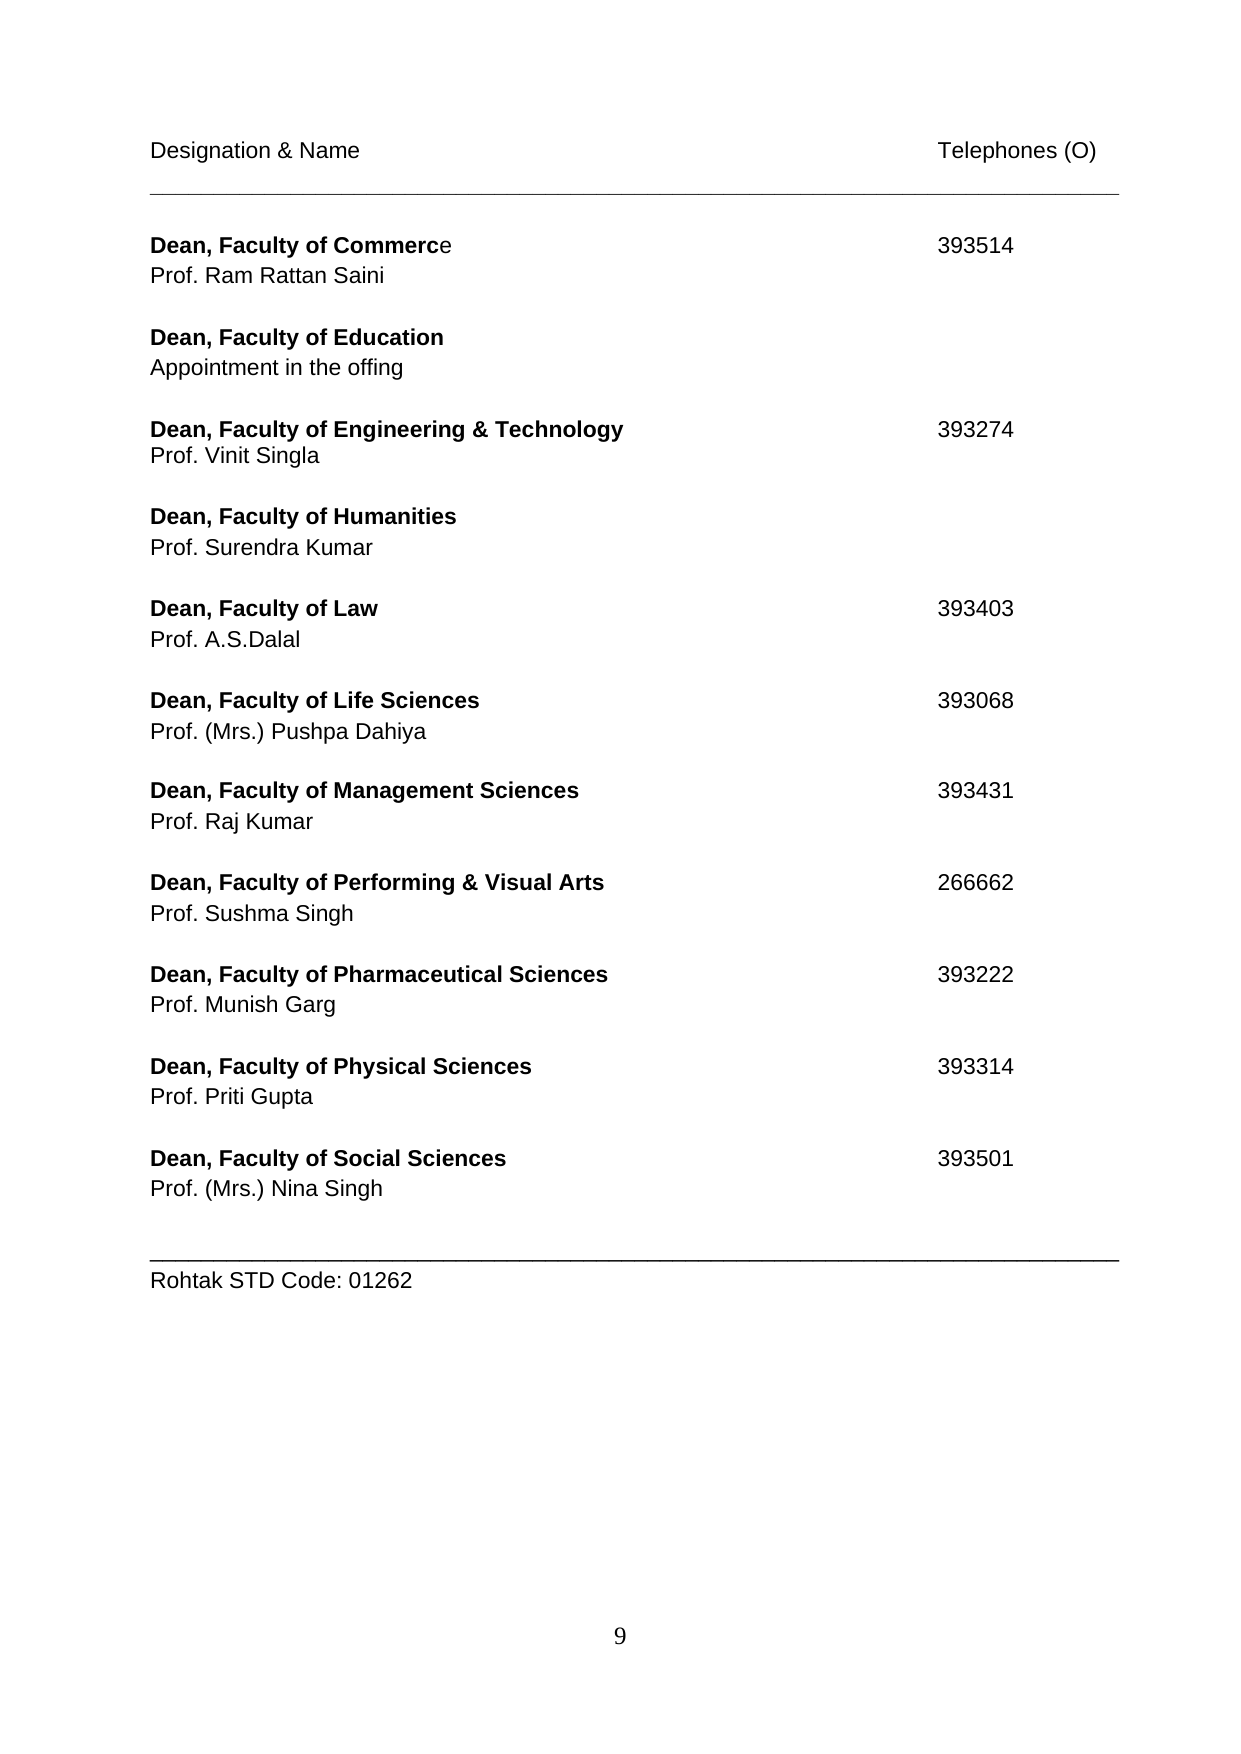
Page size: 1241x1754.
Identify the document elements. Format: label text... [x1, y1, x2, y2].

text Designation & Name Telephones (O) [150, 131, 1128, 163]
text Appointment in the offing [150, 350, 1128, 381]
text Dean, Faculty of Commerce 393514 [150, 228, 1128, 258]
text ____________________________________________________________________________ [150, 1232, 1128, 1263]
text Dean, Faculty of Performing & Visual Arts 266662 [150, 864, 1128, 895]
text Prof. A.S.Dalal [150, 621, 1128, 652]
text Dean, Faculty of Physical Sciences 393314 [150, 1048, 1128, 1079]
text Prof. Vinit Singla [150, 442, 1090, 468]
text Dean, Faculty of Humanities [150, 499, 1128, 529]
text Prof. Raj Kumar [150, 803, 1128, 834]
text Dean, Faculty of Life Sciences 393068 [150, 683, 1128, 713]
text ____________________________________________________________________________ [150, 171, 1128, 197]
text Dean, Faculty of Pharmaceutical Sciences 393222 [150, 956, 1128, 987]
text Prof. (Mrs.) Nina Singh [150, 1171, 1128, 1201]
text Dean, Faculty of Education [150, 319, 1128, 350]
text Dean, Faculty of Management Sciences 393431 [150, 773, 1128, 803]
text Prof. Ram Rattan Saini [150, 258, 1128, 289]
text Dean, Faculty of Law 393403 [150, 591, 1128, 621]
text Prof. Surendra Kumar [150, 529, 1128, 560]
text Rohtak STD Code: 01262 [150, 1263, 1128, 1293]
text Dean, Faculty of Engineering & Technology 393274 [150, 411, 1128, 442]
text Prof. Sushma Singh [150, 895, 1128, 926]
text Prof. (Mrs.) Pushpa Dahiya [150, 713, 1128, 744]
text Prof. Priti Gupta [150, 1079, 1128, 1109]
text Prof. Munish Garg [150, 987, 1128, 1018]
text Dean, Faculty of Social Sciences 393501 [150, 1140, 1128, 1171]
